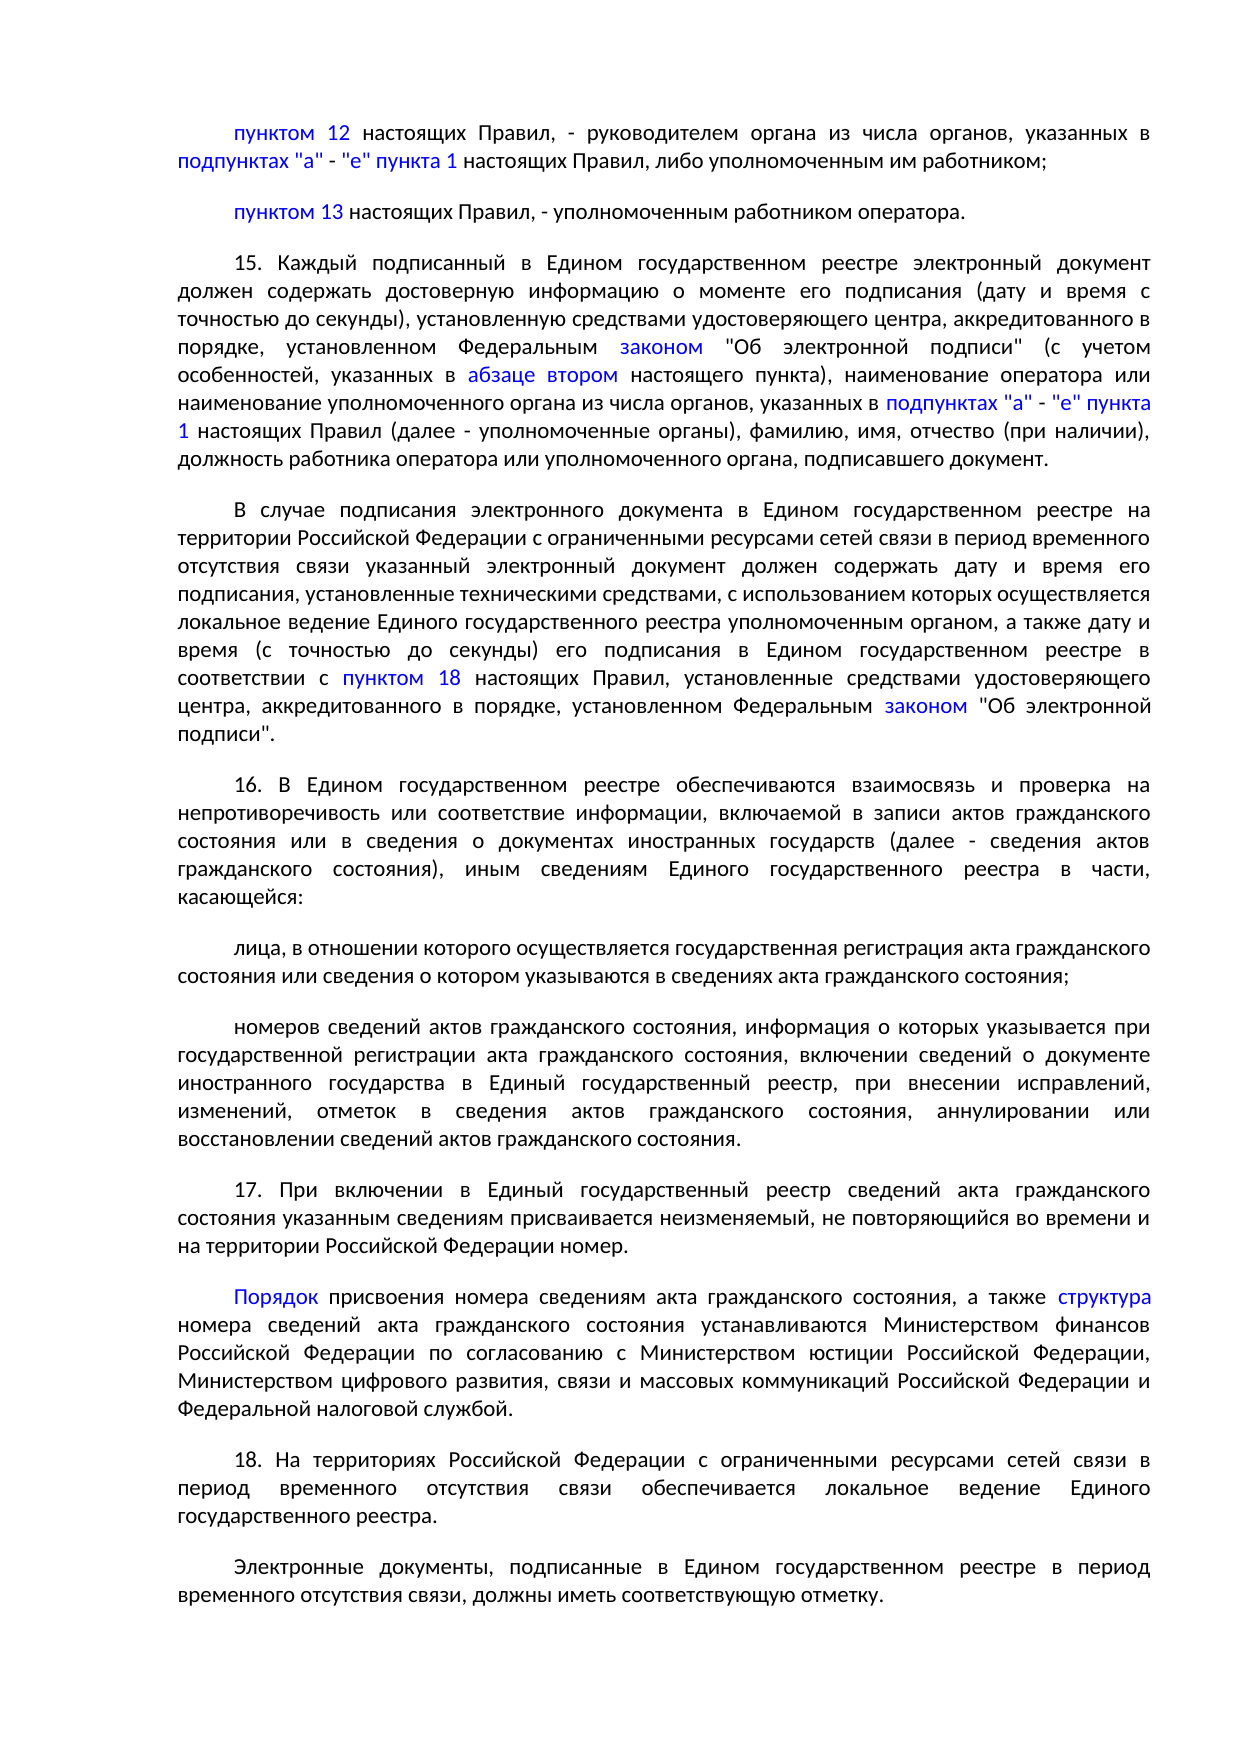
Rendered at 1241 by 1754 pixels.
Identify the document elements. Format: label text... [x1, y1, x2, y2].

text Электронные документы, подписанные в Едином государственном реестре в период временного отсутствия связи, должны иметь соответствующую отметку. [177, 1552, 1152, 1608]
text 15. Каждый подписанный в Едином государственном реестре электронный документ должен содержать достоверную информацию о моменте его подписания (дату и время с точностью до секунды), установленную средствами удостоверяющего центра, аккредитованного в порядке, установленном Федеральным законом "Об электронной подписи" (с учетом особенностей, указанных в абзаце втором настоящего пункта), наименование оператора или наименование уполномоченного органа из числа органов, указанных в подпунктах "а" - "е" пункта 1 настоящих Правил (далее - уполномоченные органы), фамилию, имя, отчество (при наличии), должность работника оператора или уполномоченного органа, подписавшего документ. [177, 248, 1152, 472]
text 18. На территориях Российской Федерации с ограниченными ресурсами сетей связи в период временного отсутствия связи обеспечивается локальное ведение Единого государственного реестра. [177, 1445, 1152, 1529]
text 16. В Едином государственном реестре обеспечиваются взаимосвязь и проверка на непротиворечивость или соответствие информации, включаемой в записи актов гражданского состояния или в сведения о документах иностранных государств (далее - сведения актов гражданского состояния), иным сведениям Единого государственного реестра в части, касающейся: [177, 770, 1152, 910]
text 17. При включении в Единый государственный реестр сведений акта гражданского состояния указанным сведениям присваивается неизменяемый, не повторяющийся во времени и на территории Российской Федерации номер. [177, 1175, 1152, 1259]
text Порядок присвоения номера сведениям акта гражданского состояния, а также структура номера сведений акта гражданского состояния устанавливаются Министерством финансов Российской Федерации по согласованию с Министерством юстиции Российской Федерации, Министерством цифрового развития, связи и массовых коммуникаций Российской Федерации и Федеральной налоговой службой. [177, 1282, 1152, 1422]
text номеров сведений актов гражданского состояния, информация о которых указывается при государственной регистрации акта гражданского состояния, включении сведений о документе иностранного государства в Единый государственный реестр, при внесении исправлений, изменений, отметок в сведения актов гражданского состояния, аннулировании или восстановлении сведений актов гражданского состояния. [177, 1012, 1152, 1152]
text лица, в отношении которого осуществляется государственная регистрация акта гражданского состояния или сведения о котором указываются в сведениях акта гражданского состояния; [177, 933, 1152, 989]
text пунктом 13 настоящих Правил, - уполномоченным работником оператора. [177, 197, 1152, 225]
text пунктом 12 настоящих Правил, - руководителем органа из числа органов, указанных в подпунктах "а" - "е" пункта 1 настоящих Правил, либо уполномоченным им работником; [177, 118, 1152, 174]
text В случае подписания электронного документа в Едином государственном реестре на территории Российской Федерации с ограниченными ресурсами сетей связи в период временного отсутствия связи указанный электронный документ должен содержать дату и время его подписания, установленные техническими средствами, с использованием которых осуществляется локальное ведение Единого государственного реестра уполномоченным органом, а также дату и время (с точностью до секунды) его подписания в Едином государственном реестре в соответствии с пунктом 18 настоящих Правил, установленные средствами удостоверяющего центра, аккредитованного в порядке, установленном Федеральным законом "Об электронной подписи". [177, 495, 1152, 747]
